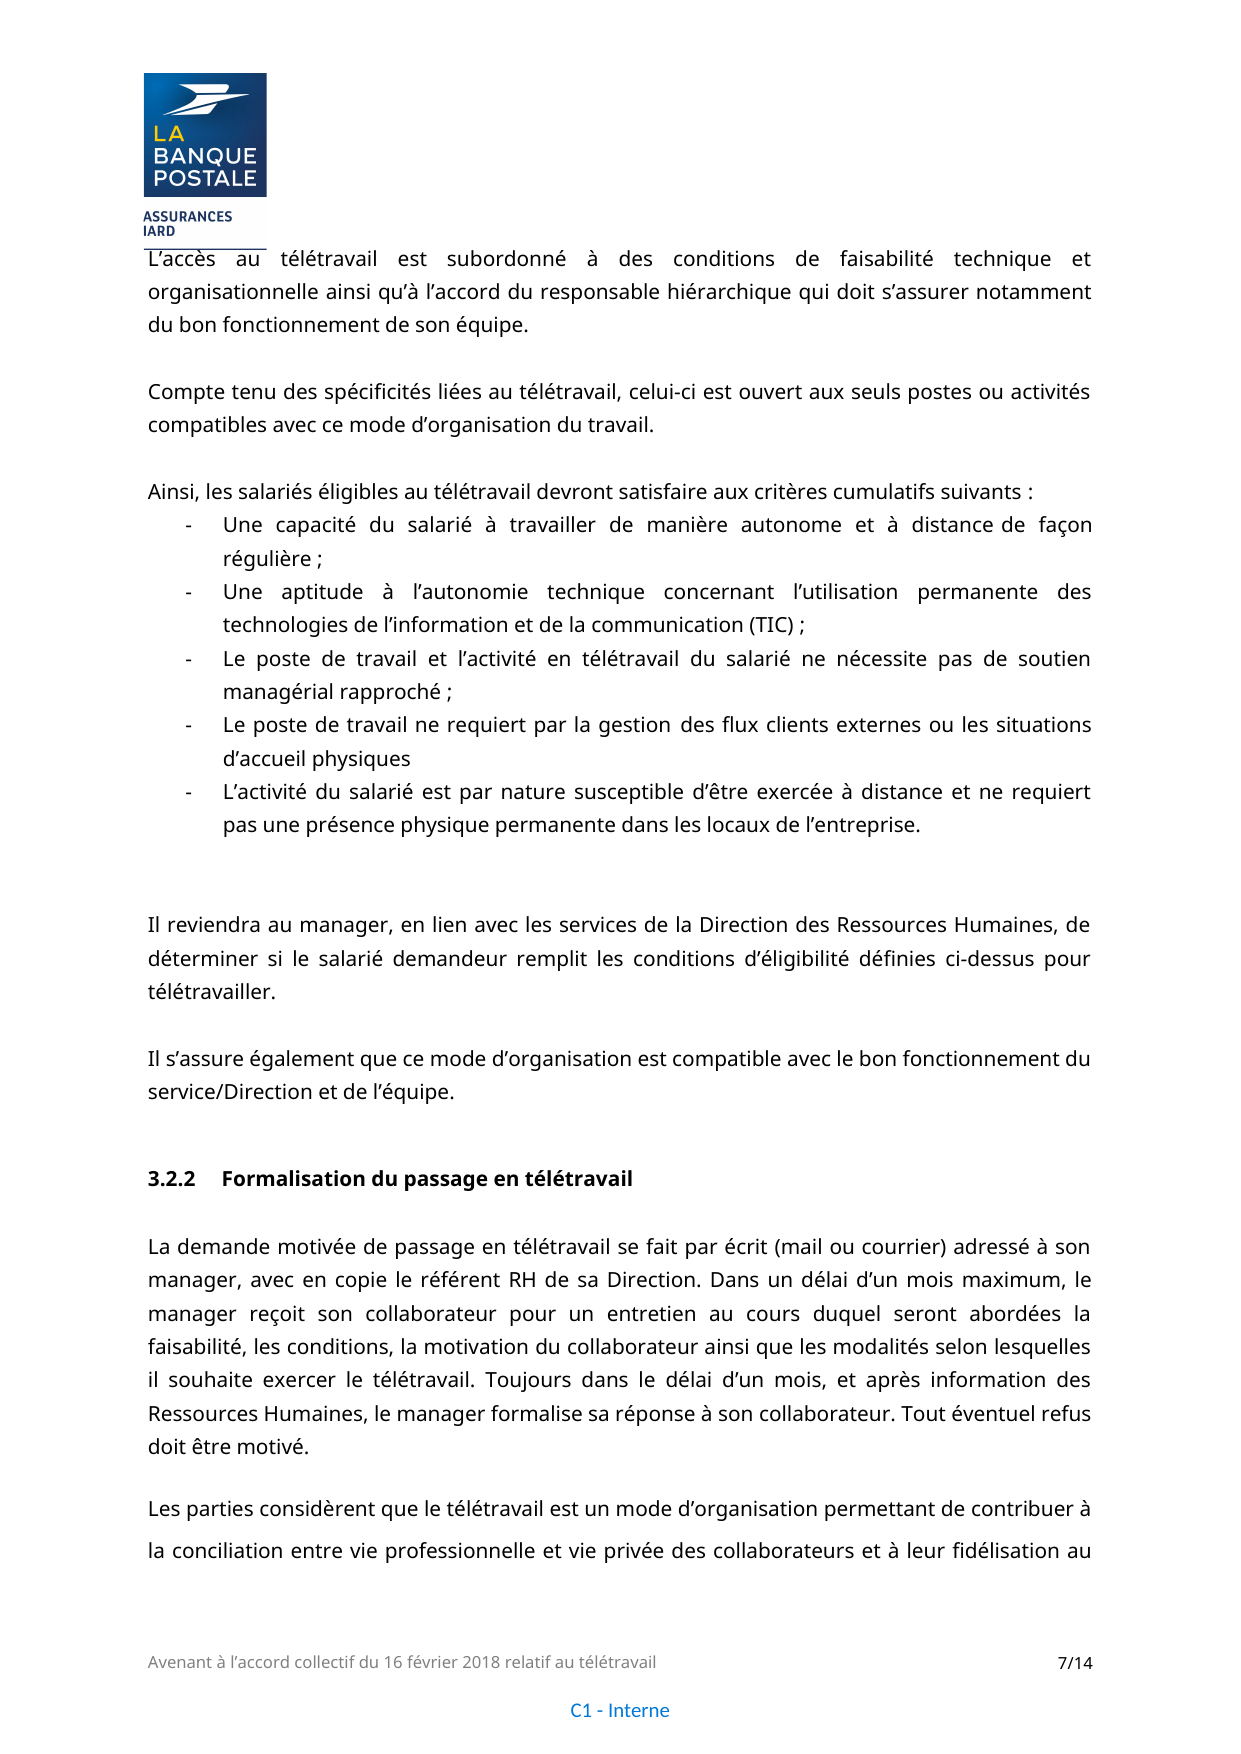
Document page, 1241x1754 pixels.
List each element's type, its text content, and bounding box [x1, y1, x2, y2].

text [148, 1494, 1093, 1565]
subtitle Formalisation du passage en télétravail [148, 1164, 1093, 1192]
text Il s’assure également que ce mode d’organisation est compatible avec le bon fonctionnement du service/Direction et de l’équipe. [148, 1039, 1093, 1105]
text Compte tenu des spécificités liées au télétravail, celui-ci est ouvert aux seuls postes ou activités compatibles avec ce mode d’organisation du travail. [148, 372, 1093, 439]
list Le poste de travail ne requiert par la gestion des flux clients externes ou les situations d’accueil physiques [185, 705, 1093, 772]
picture [143, 73, 267, 250]
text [148, 239, 1093, 339]
list Une aptitude à l’autonomie technique concernant l’utilisation permanente des technologies de l’information et de la communication (TIC) ; [185, 572, 1093, 639]
text La demande motivée de passage en télétravail se fait par écrit (mail ou courrier) adressé à son manager, avec en copie le référent RH de sa Direction. Dans un délai d’un mois maximum, le manager reçoit son collaborateur pour un entretien au cours duquel seront abordées la faisabilité, les conditions, la motivation du collaborateur ainsi que les modalités selon lesquelles il souhaite exercer le télétravail. Toujours dans le délai d’un mois, et après information des Ressources Humaines, le manager formalise sa réponse à son collaborateur. Tout éventuel refus doit être motivé. [148, 1227, 1093, 1461]
text Il reviendra au manager, en lien avec les services de la Direction des Ressources Humaines, de déterminer si le salarié demandeur remplit les conditions d’éligibilité définies ci-dessus pour télétravailler. [148, 905, 1093, 1005]
text Ainsi, les salariés éligibles au télétravail devront satisfaire aux critères cumulatifs suivants : [148, 472, 1093, 505]
list L’activité du salarié est par nature susceptible d’être exercée à distance et ne requiert pas une présence physique permanente dans les locaux de l’entreprise. [185, 772, 1093, 839]
list Une capacité du salarié à travailler de manière autonome et à distance de façon régulière ; [185, 505, 1093, 572]
list Le poste de travail et l’activité en télétravail du salarié ne nécessite pas de soutien managérial rapproché ; [185, 639, 1093, 705]
